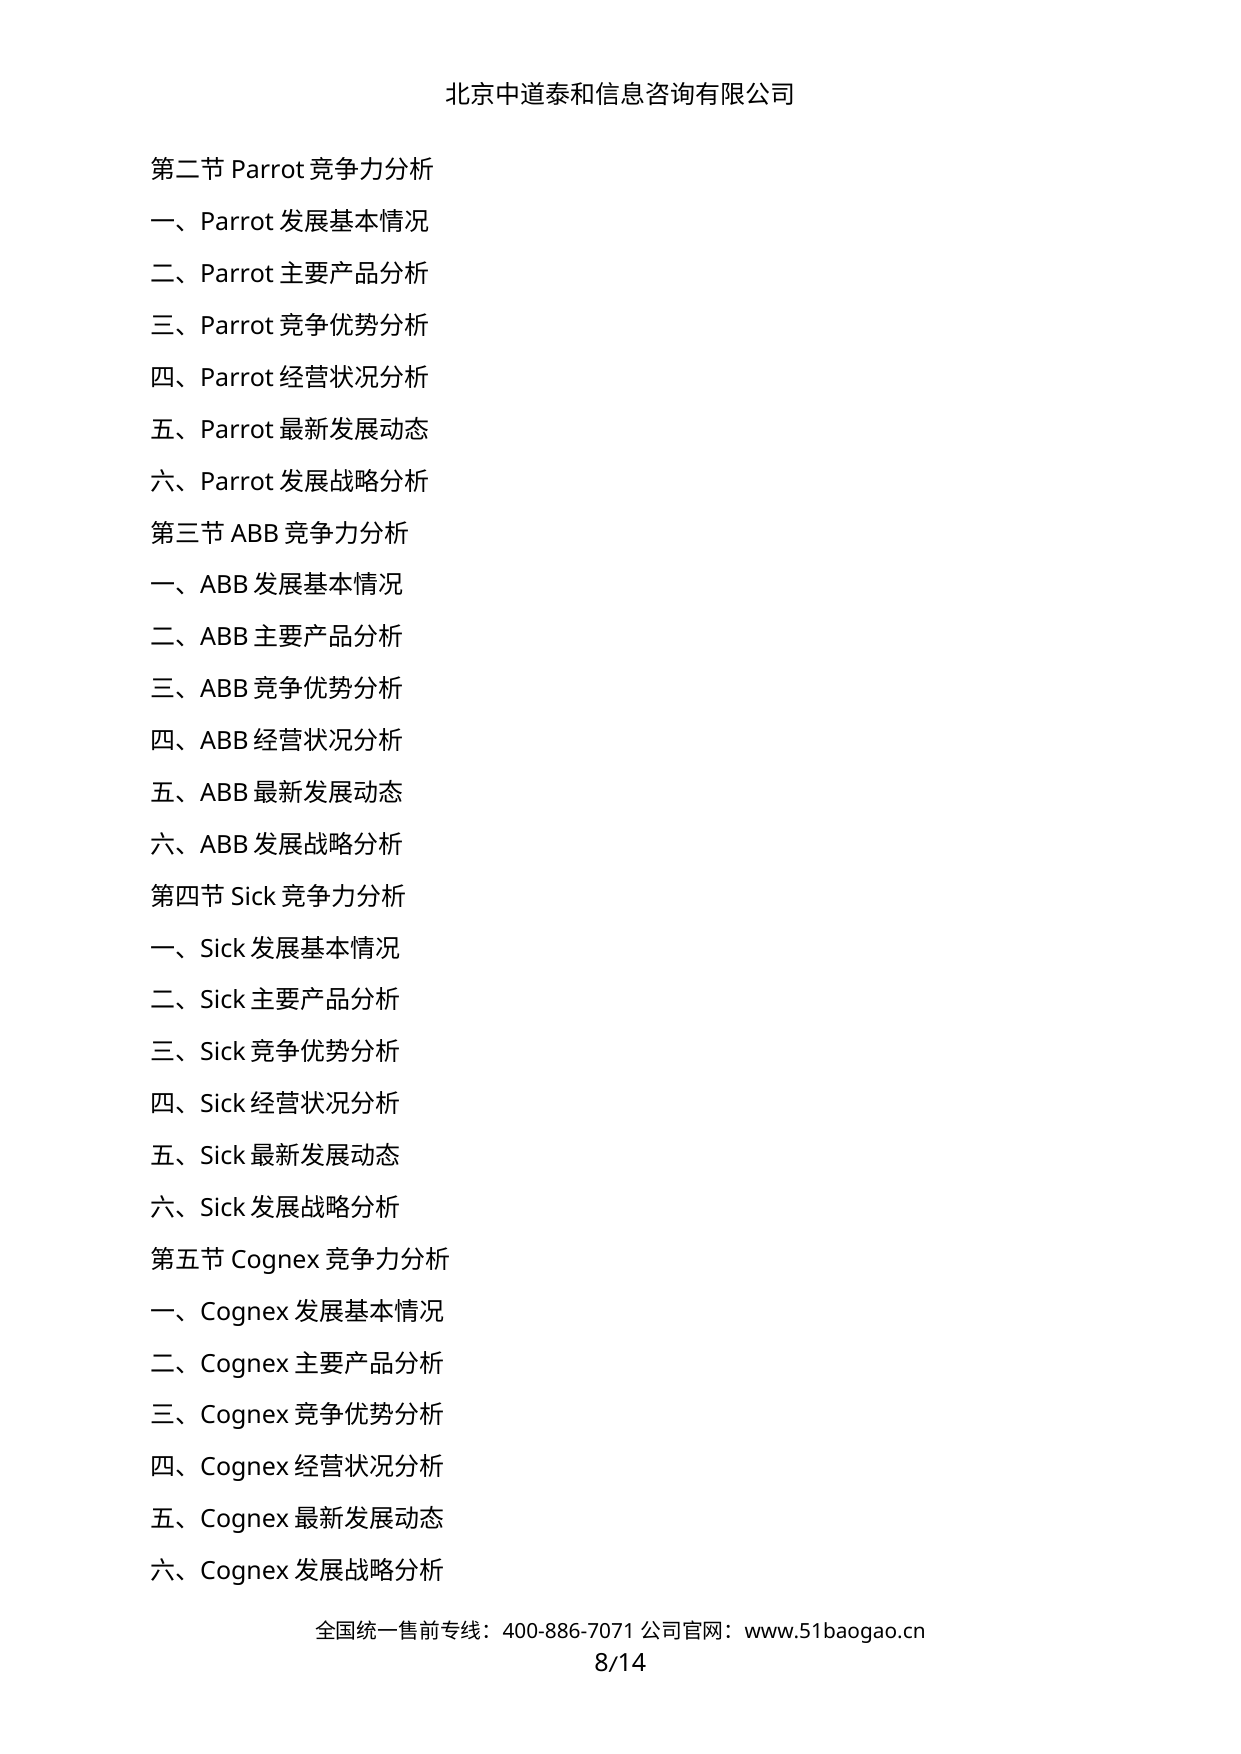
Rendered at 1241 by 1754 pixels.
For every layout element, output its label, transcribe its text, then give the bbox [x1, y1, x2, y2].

text 二、Sick主要产品分析 [150, 980, 1090, 1016]
text 第五节 Cognex竞争力分析 [150, 1239, 1090, 1276]
text 一、Parrot发展基本情况 [150, 202, 1090, 238]
text 二、Parrot主要产品分析 [150, 254, 1090, 290]
text 三、Cognex竞争优势分析 [150, 1395, 1090, 1431]
text 四、ABB经营状况分析 [150, 721, 1090, 757]
text 三、Sick竞争优势分析 [150, 1032, 1090, 1068]
text 三、ABB竞争优势分析 [150, 669, 1090, 705]
text 一、ABB发展基本情况 [150, 565, 1090, 601]
text 二、ABB主要产品分析 [150, 617, 1090, 653]
text 二、Cognex主要产品分析 [150, 1343, 1090, 1379]
text 三、Parrot竞争优势分析 [150, 306, 1090, 342]
text 六、Parrot发展战略分析 [150, 461, 1090, 497]
text 六、ABB发展战略分析 [150, 824, 1090, 861]
text 第四节 Sick竞争力分析 [150, 876, 1090, 912]
text 六、Sick发展战略分析 [150, 1187, 1090, 1224]
text 六、Cognex发展战略分析 [150, 1551, 1090, 1587]
text 一、Cognex发展基本情况 [150, 1291, 1090, 1327]
text 四、Cognex经营状况分析 [150, 1447, 1090, 1483]
text 五、Parrot最新发展动态 [150, 409, 1090, 446]
text 五、ABB最新发展动态 [150, 772, 1090, 809]
text 第二节 Parrot竞争力分析 [150, 150, 1090, 186]
text 五、Cognex最新发展动态 [150, 1499, 1090, 1535]
text 四、Parrot经营状况分析 [150, 357, 1090, 394]
text 四、Sick经营状况分析 [150, 1084, 1090, 1120]
text 一、Sick发展基本情况 [150, 928, 1090, 964]
text 五、Sick最新发展动态 [150, 1136, 1090, 1172]
text 第三节 ABB竞争力分析 [150, 513, 1090, 549]
